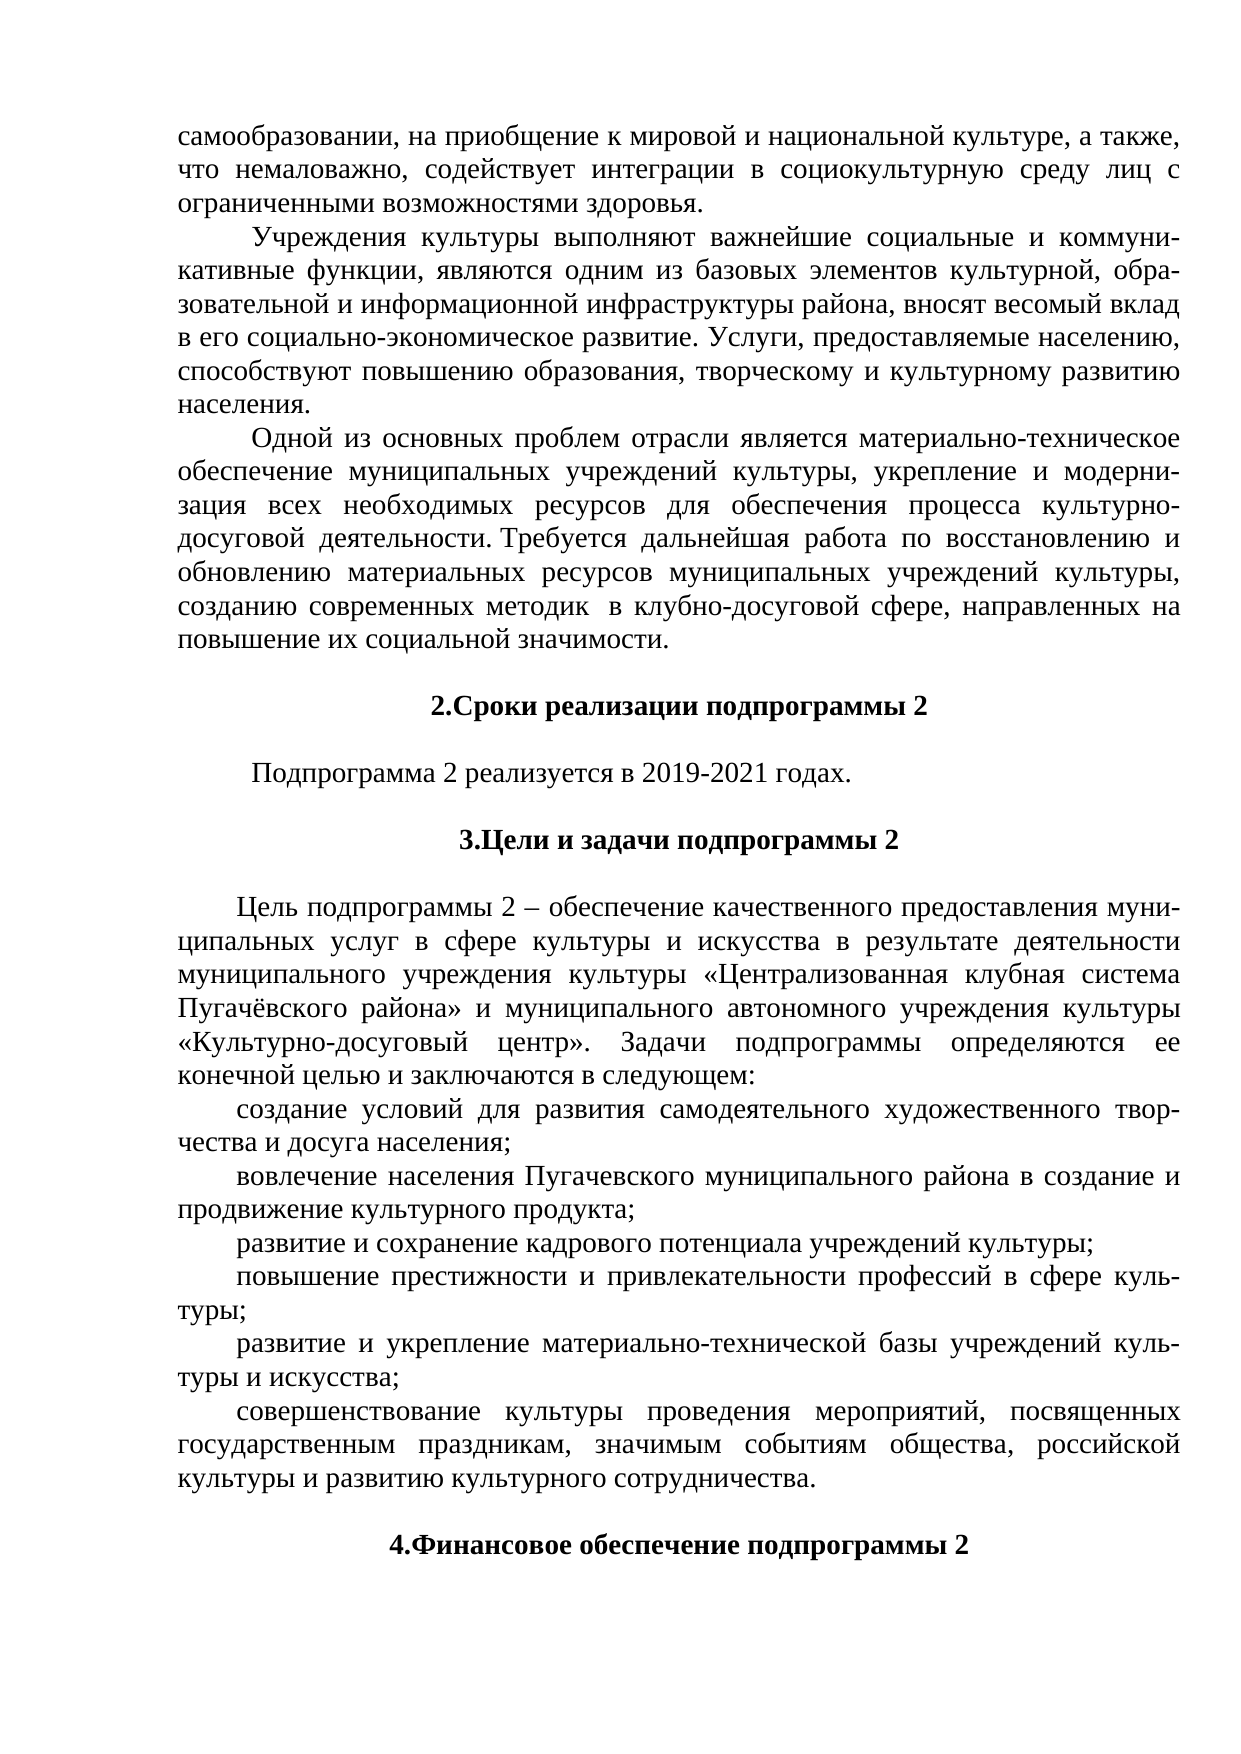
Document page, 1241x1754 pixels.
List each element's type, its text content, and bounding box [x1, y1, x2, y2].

text Подпрограмма 2 реализуется в 2019-2021 годах. [177, 755, 1181, 789]
text Одной из основных проблем отрасли является материально-техническое обеспечение муниципальных учреждений культуры, укрепление и модерни-зация всех необходимых ресурсов для обеспечения процесса культурно-досуговой деятельности. Требуется дальнейшая работа по восстановлению и обновлению материальных ресурсов муниципальных учреждений культуры, созданию современных методик в клубно-досуговой сфере, направленных на повышение их социальной значимости. [177, 420, 1181, 655]
text повышение престижности и привлекательности профессий в сфере куль-туры; [177, 1258, 1181, 1326]
text Цель подпрограммы 2 – обеспечение качественного предоставления муни-ципальных услуг в сфере культуры и искусства в результате деятельности муниципального учреждения культуры «Централизованная клубная система Пугачёвского района» и муниципального автономного учреждения культуры «Культурно-досуговый центр». Задачи подпрограммы определяются ее конечной целью и заключаются в следующем: [177, 889, 1181, 1091]
text Учреждения культуры выполняют важнейшие социальные и коммуни-кативные функции, являются одним из базовых элементов культурной, обра-зовательной и информационной инфраструктуры района, вносят весомый вклад в его социально-экономическое развитие. Услуги, предоставляемые населению, способствуют повышению образования, творческому и культурному развитию населения. [177, 219, 1181, 420]
text развитие и укрепление материально-технической базы учреждений куль-туры и искусства; [177, 1326, 1181, 1393]
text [177, 118, 1181, 219]
text вовлечение населения Пугачевского муниципального района в создание и продвижение культурного продукта; [177, 1158, 1181, 1225]
text создание условий для развития самодеятельного художественного твор-чества и досуга населения; [177, 1091, 1181, 1158]
text развитие и сохранение кадрового потенциала учреждений культуры; [177, 1225, 1181, 1258]
text 3.Цели и задачи подпрограммы 2 [177, 822, 1181, 856]
text совершенствование культуры проведения мероприятий, посвященных государственным праздникам, значимым событиям общества, российской культуры и развитию культурного сотрудничества. [177, 1393, 1181, 1493]
text 4.Финансовое обеспечение подпрограммы 2 [177, 1527, 1181, 1560]
text 2.Сроки реализации подпрограммы 2 [177, 655, 1181, 722]
